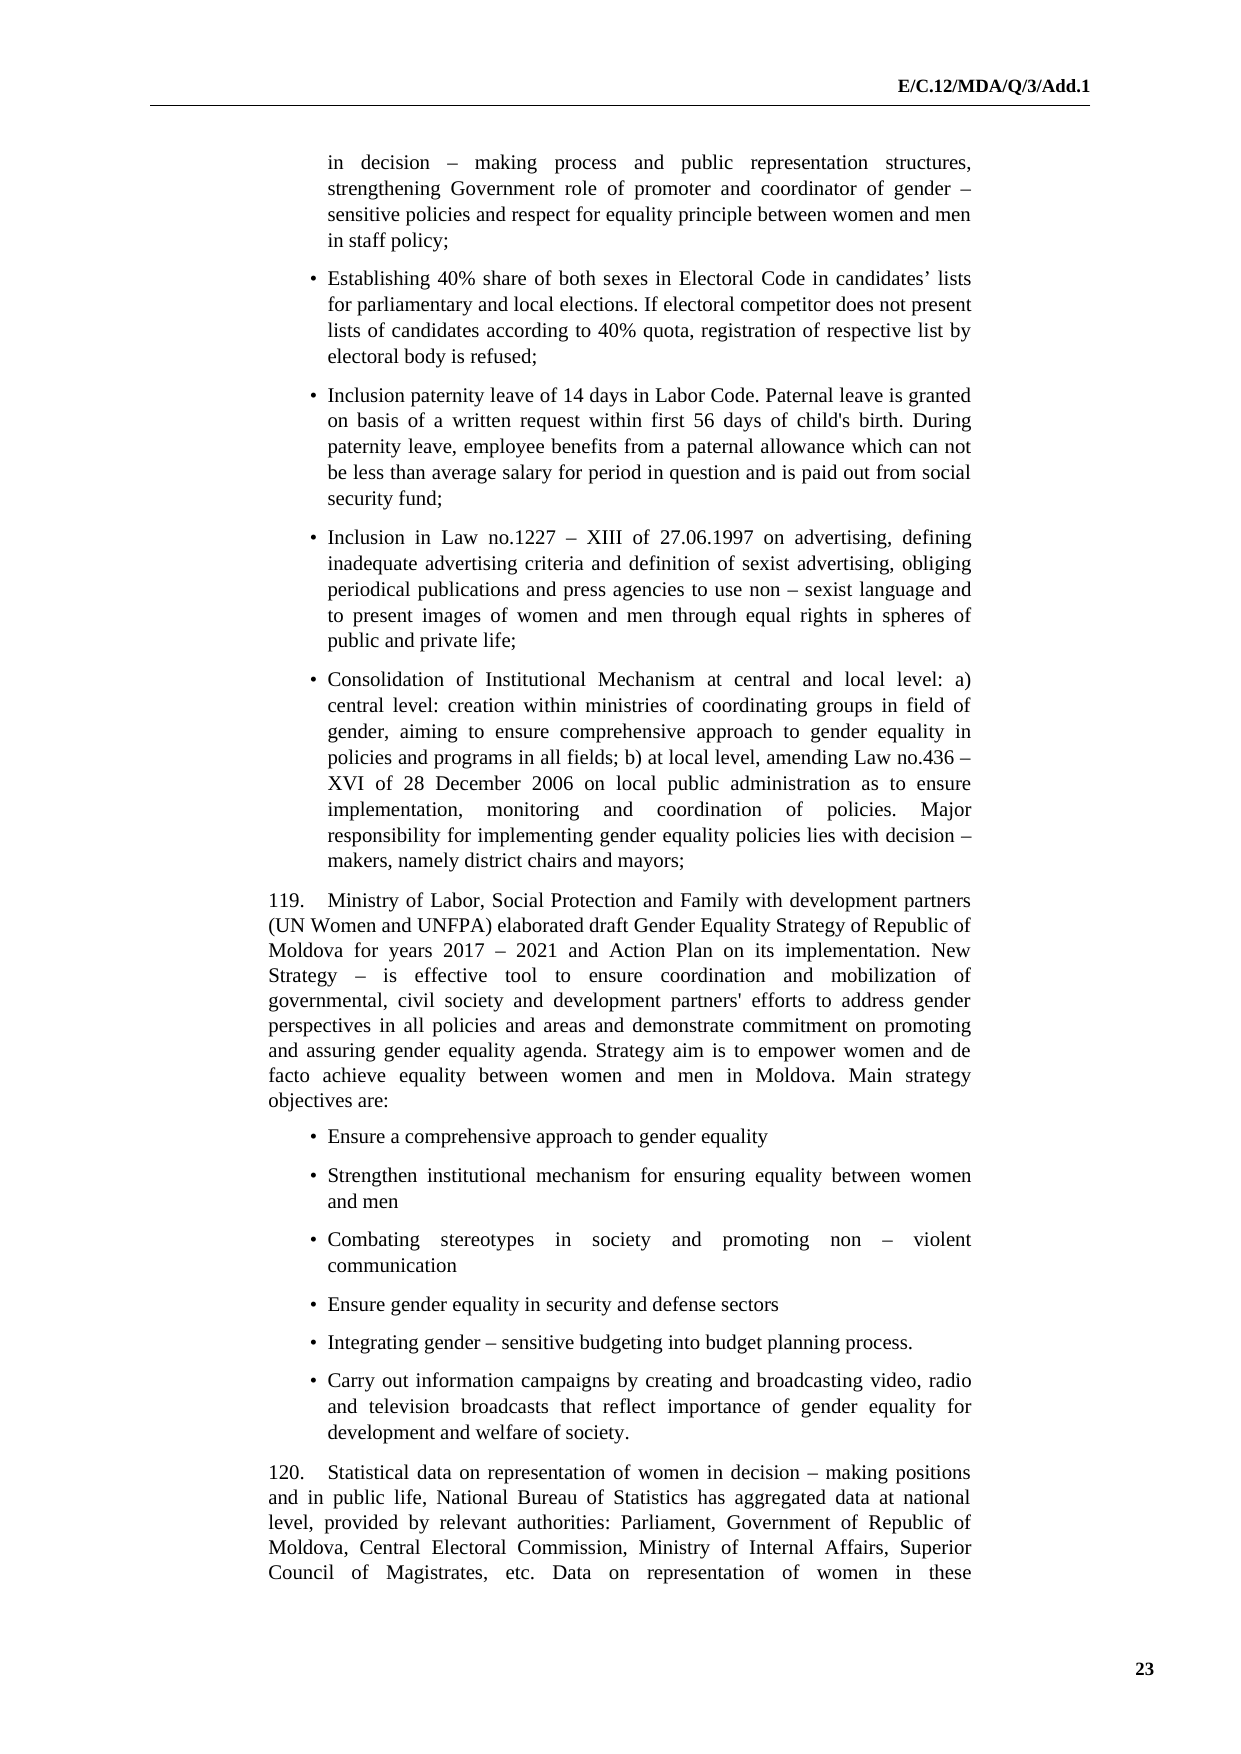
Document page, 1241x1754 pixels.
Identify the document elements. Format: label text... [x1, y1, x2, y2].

list Inclusion in Law no.1227 – XIII of 27.06.1997 on advertising, defining inadequate advertising criteria and definition of sexist advertising, obliging periodical publications and press agencies to use non – sexist language and to present images of women and men through equal rights in spheres of public and private life; [309, 525, 972, 652]
list Ensure gender equality in security and defense sectors [309, 1292, 972, 1316]
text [268, 1459, 972, 1584]
list Establishing 40% share of both sexes in Electoral Code in candidates’ lists for parliamentary and local elections. If electoral competitor does not present lists of candidates according to 40% quota, registration of respective list by electoral body is refused; [309, 266, 972, 368]
list Carry out information campaigns by creating and broadcasting video, radio and television broadcasts that reflect importance of gender equality for development and welfare of society. [309, 1368, 972, 1444]
list Consolidation of Institutional Mechanism at central and local level: a) central level: creation within ministries of coordinating groups in field of gender, aiming to ensure comprehensive approach to gender equality in policies and programs in all fields; b) at local level, amending Law no.436 – XVI of 28 December 2006 on local public administration as to ensure implementation, monitoring and coordination of policies. Major responsibility for implementing gender equality policies lies with decision – makers, namely district chairs and mayors; [309, 667, 972, 872]
list Strengthen institutional mechanism for ensuring equality between women and men [309, 1163, 972, 1213]
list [309, 150, 972, 252]
list Integrating gender – sensitive budgeting into budget planning process. [309, 1330, 972, 1354]
list Ensure a comprehensive approach to gender equality [309, 1124, 972, 1148]
list Combating stereotypes in society and promoting non – violent communication [309, 1227, 972, 1277]
text Ministry of Labor, Social Protection and Family with development partners (UN Women and UNFPA) elaborated draft Gender Equality Strategy of Republic of Moldova for years 2017 – 2021 and Action Plan on its implementation. New Strategy – is effective tool to ensure coordination and mobilization of governmental, civil society and development partners' efforts to address gender perspectives in all policies and areas and demonstrate commitment on promoting and assuring gender equality agenda. Strategy aim is to empower women and de facto achieve equality between women and men in Moldova. Main strategy objectives are: [268, 887, 972, 1112]
list Inclusion paternity leave of 14 days in Labor Code. Paternal leave is granted on basis of a written request within first 56 days of child's birth. During paternity leave, employee benefits from a paternal allowance which can not be less than average salary for period in question and is paid out from social security fund; [309, 382, 972, 510]
